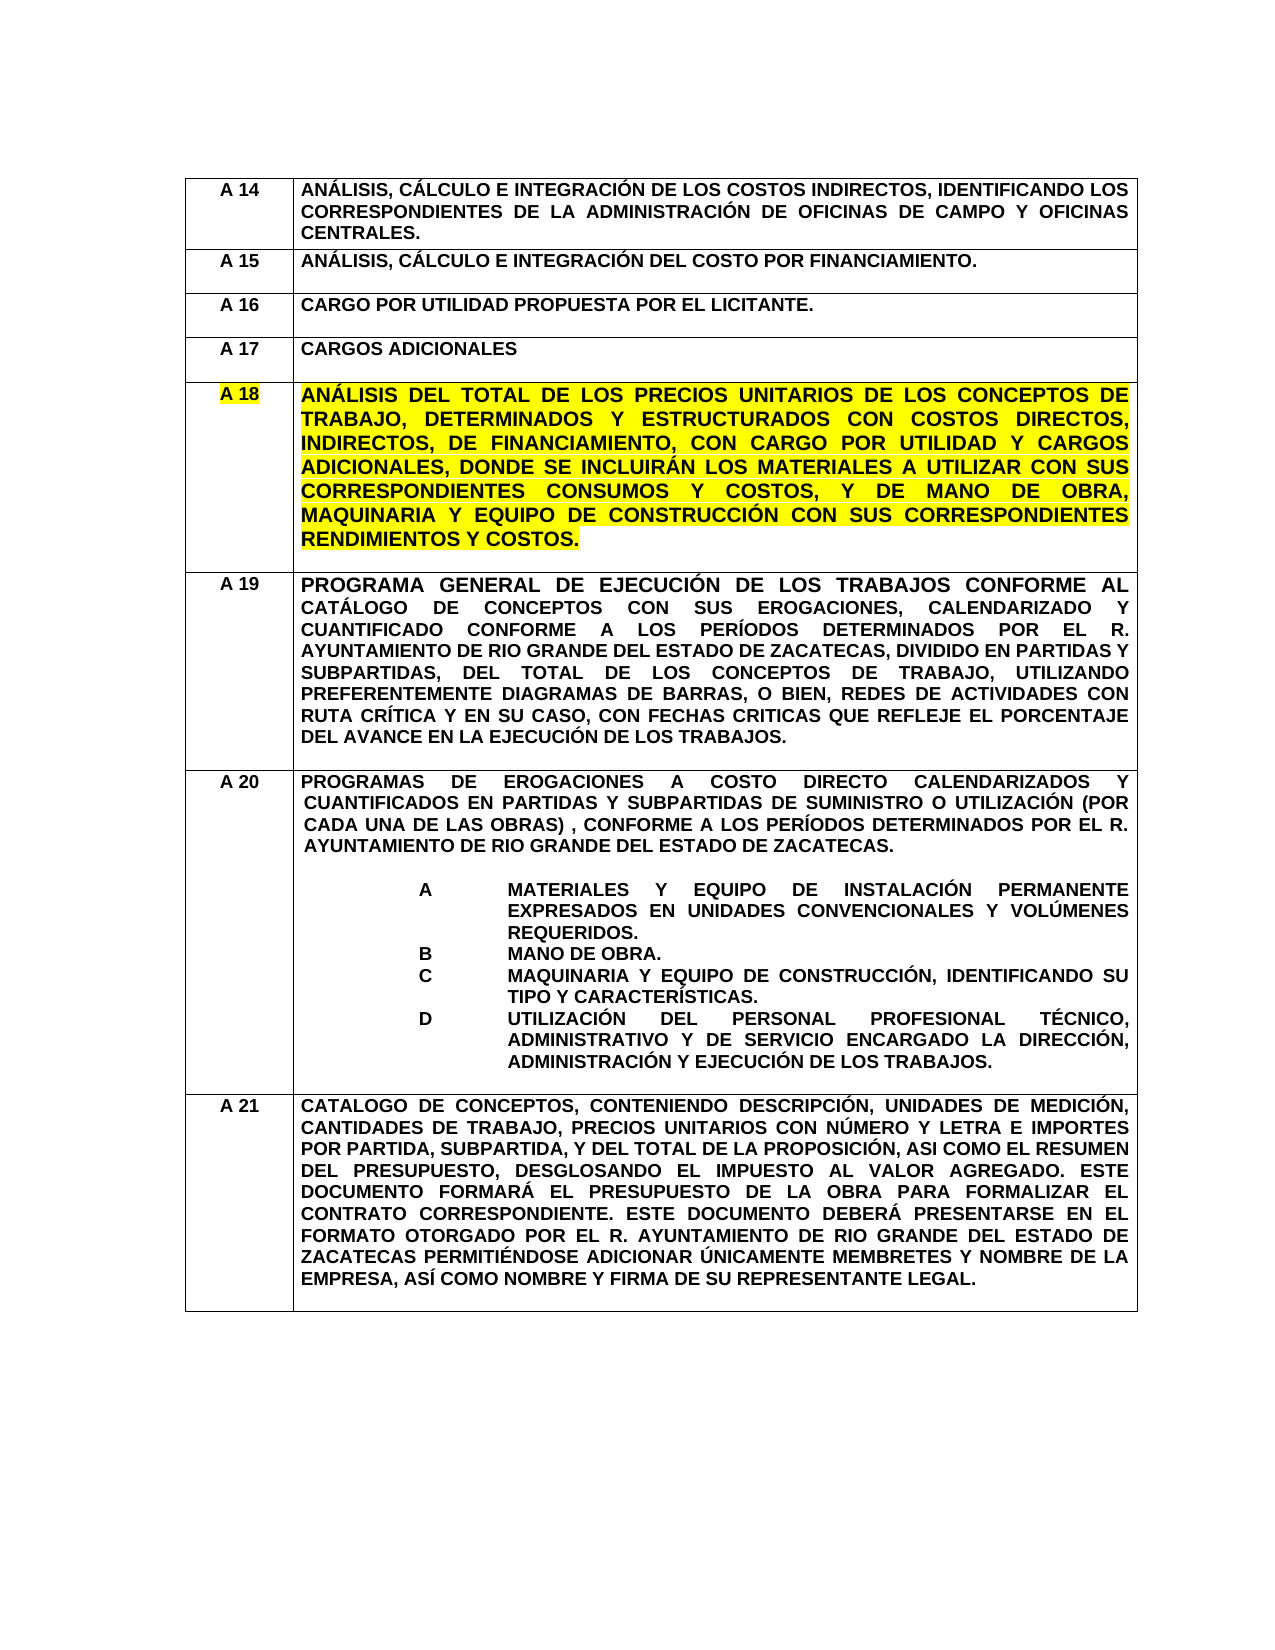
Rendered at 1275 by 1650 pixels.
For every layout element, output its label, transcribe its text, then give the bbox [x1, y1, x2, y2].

table_cell A 14 [186, 179, 293, 249]
table_cell A 18 [186, 383, 293, 572]
table_cell A 15 [186, 250, 293, 293]
table_cell ANÁLISIS, CÁLCULO E INTEGRACIÓN DE LOS COSTOS INDIRECTOS, IDENTIFICANDO LOS CORRESPONDIENTES DE LA ADMINISTRACIÓN DE OFICINAS DE CAMPO Y OFICINAS CENTRALES. [294, 179, 1137, 249]
table_cell A 17 [186, 338, 293, 382]
table_cell A 21 [186, 1095, 293, 1311]
table_cell A 19 [186, 573, 293, 769]
table_cell A 16 [186, 294, 293, 337]
table_cell PROGRAMA GENERAL DE EJECUCIÓN DE LOS TRABAJOS CONFORME AL CATÁLOGO DE CONCEPTOS CON SUS EROGACIONES, CALENDARIZADO Y CUANTIFICADO CONFORME A LOS PERÍODOS DETERMINADOS POR EL R. AYUNTAMIENTO DE RIO GRANDE DEL ESTADO DE ZACATECAS, DIVIDIDO EN PARTIDAS Y SUBPARTIDAS, DEL TOTAL DE LOS CONCEPTOS DE TRABAJO, UTILIZANDO PREFERENTEMENTE DIAGRAMAS DE BARRAS, O BIEN, REDES DE ACTIVIDADES CON RUTA CRÍTICA Y EN SU CASO, CON FECHAS CRITICAS QUE REFLEJE EL PORCENTAJE DEL AVANCE EN LA EJECUCIÓN DE LOS TRABAJOS. [294, 573, 1137, 769]
table_cell ANÁLISIS DEL TOTAL DE LOS PRECIOS UNITARIOS DE LOS CONCEPTOS DE TRABAJO, DETERMINADOS Y ESTRUCTURADOS CON COSTOS DIRECTOS, INDIRECTOS, DE FINANCIAMIENTO, CON CARGO POR UTILIDAD Y CARGOS ADICIONALES, DONDE SE INCLUIRÁN LOS MATERIALES A UTILIZAR CON SUS CORRESPONDIENTES CONSUMOS Y COSTOS, Y DE MANO DE OBRA, MAQUINARIA Y EQUIPO DE CONSTRUCCIÓN CON SUS CORRESPONDIENTES RENDIMIENTOS Y COSTOS. [294, 383, 1137, 572]
table_cell CARGOS ADICIONALES [294, 338, 1137, 382]
table_cell CATALOGO DE CONCEPTOS, CONTENIENDO DESCRIPCIÓN, UNIDADES DE MEDICIÓN, CANTIDADES DE TRABAJO, PRECIOS UNITARIOS CON NÚMERO Y LETRA E IMPORTES POR PARTIDA, SUBPARTIDA, Y DEL TOTAL DE LA PROPOSICIÓN, ASI COMO EL RESUMEN DEL PRESUPUESTO, DESGLOSANDO EL IMPUESTO AL VALOR AGREGADO. ESTE DOCUMENTO FORMARÁ EL PRESUPUESTO DE LA OBRA PARA FORMALIZAR EL CONTRATO CORRESPONDIENTE. ESTE DOCUMENTO DEBERÁ PRESENTARSE EN EL FORMATO OTORGADO POR EL R. AYUNTAMIENTO DE RIO GRANDE DEL ESTADO DE ZACATECAS PERMITIÉNDOSE ADICIONAR ÚNICAMENTE MEMBRETES Y NOMBRE DE LA EMPRESA, ASÍ COMO NOMBRE Y FIRMA DE SU REPRESENTANTE LEGAL. [294, 1095, 1137, 1311]
table_cell CARGO POR UTILIDAD PROPUESTA POR EL LICITANTE. [294, 294, 1137, 337]
table_cell ANÁLISIS, CÁLCULO E INTEGRACIÓN DEL COSTO POR FINANCIAMIENTO. [294, 250, 1137, 293]
table_cell A 20 [186, 771, 293, 1094]
table_cell PROGRAMAS DE EROGACIONES A COSTO DIRECTO CALENDARIZADOS Y CUANTIFICADOS EN PARTIDAS Y SUBPARTIDAS DE SUMINISTRO O UTILIZACIÓN (POR CADA UNA DE LAS OBRAS) , CONFORME A LOS PERÍODOS DETERMINADOS POR EL R. AYUNTAMIENTO DE RIO GRANDE DEL ESTADO DE ZACATECAS. A MATERIALES Y EQUIPO DE INSTALACIÓN PERMANENTE EXPRESADOS EN UNIDADES CONVENCIONALES Y VOLÚMENES REQUERIDOS. B MANO DE OBRA. C MAQUINARIA Y EQUIPO DE CONSTRUCCIÓN, IDENTIFICANDO SU TIPO Y CARACTERÍSTICAS. D UTILIZACIÓN DEL PERSONAL PROFESIONAL TÉCNICO, ADMINISTRATIVO Y DE SERVICIO ENCARGADO LA DIRECCIÓN, ADMINISTRACIÓN Y EJECUCIÓN DE LOS TRABAJOS. [294, 771, 1137, 1094]
